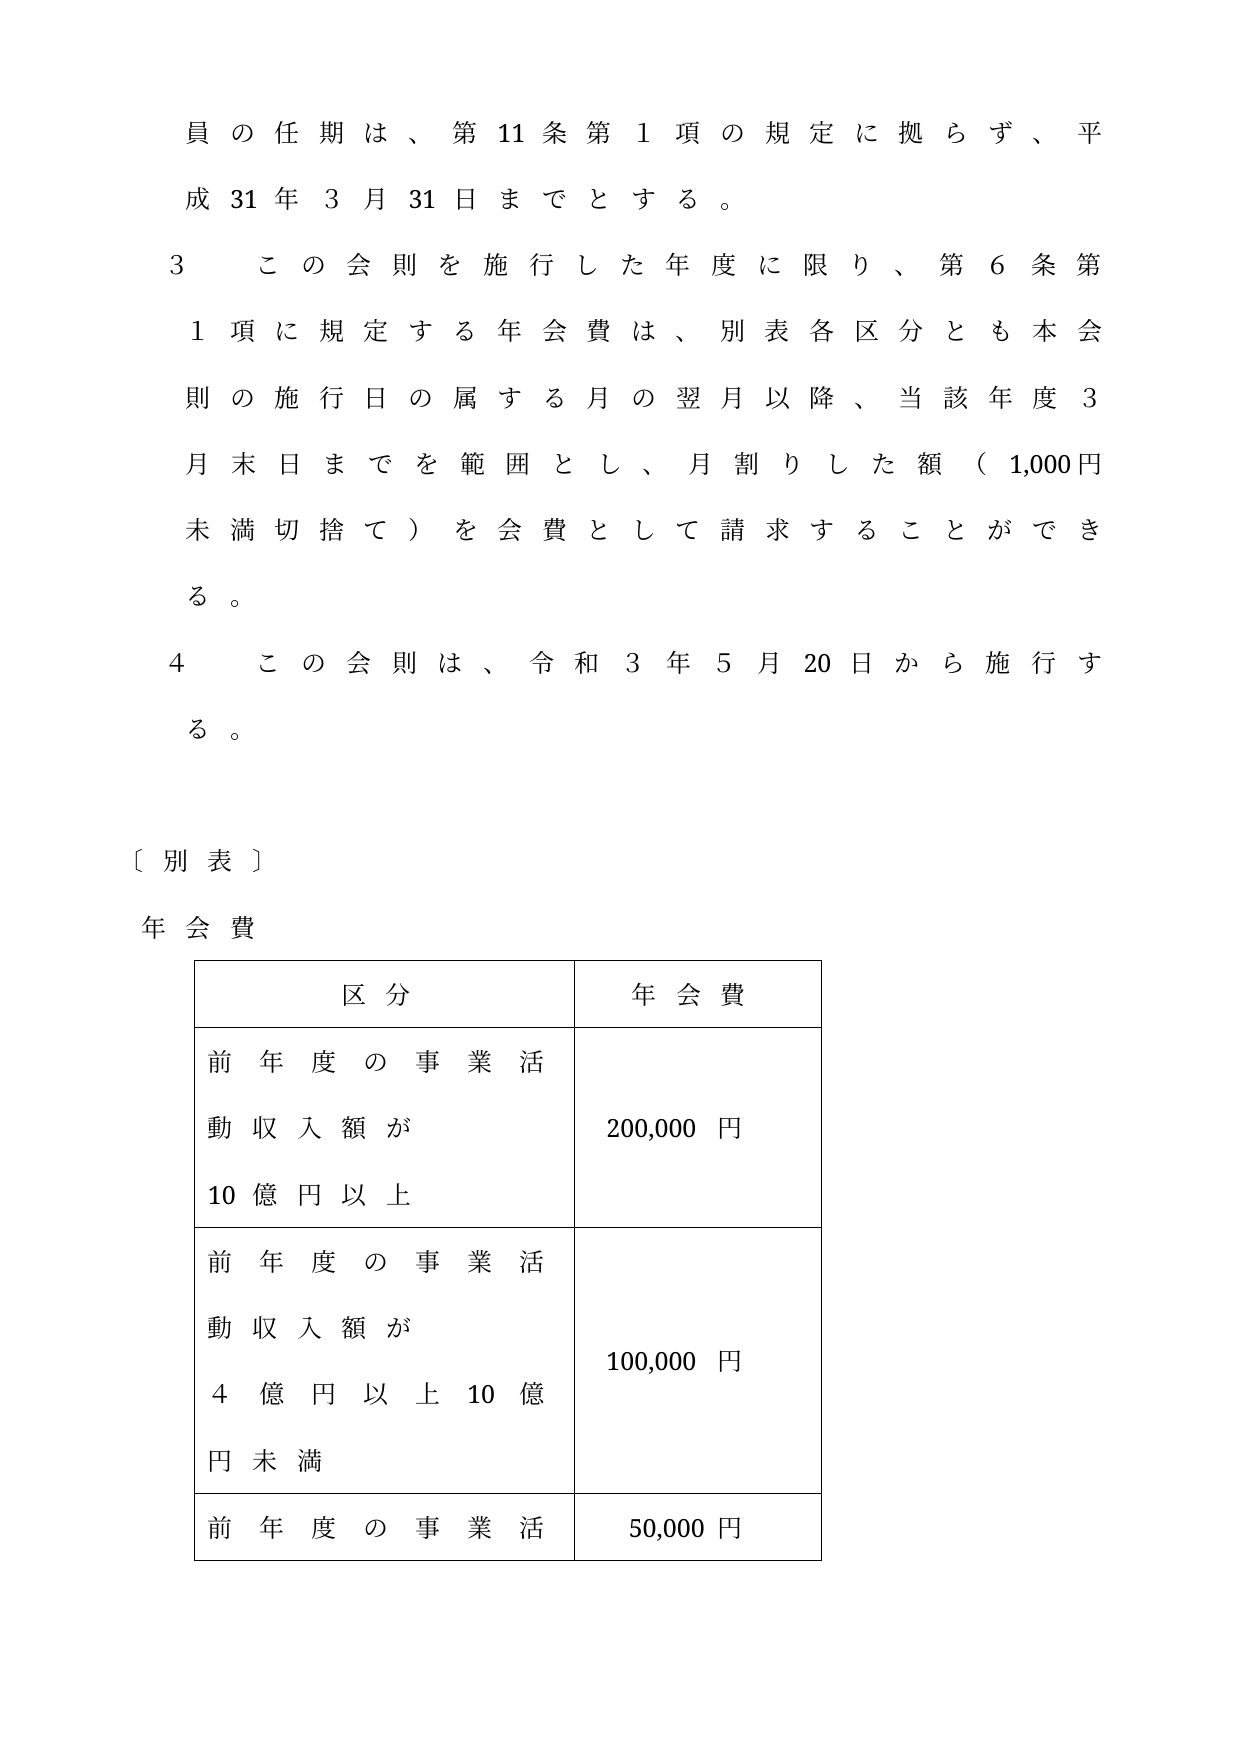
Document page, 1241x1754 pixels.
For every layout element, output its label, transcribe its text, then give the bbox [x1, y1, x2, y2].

table_cell 50,000円 [575, 1494, 773, 1560]
table_header 区分 [195, 961, 574, 1027]
table_cell [773, 1228, 821, 1493]
text ４ この会則は、令和３年５月20日から施行する。 [118, 628, 1122, 761]
table_cell [773, 1494, 821, 1560]
table_cell 100,000円 [575, 1228, 773, 1493]
text 年会費 [141, 893, 1122, 959]
table_cell 前年度の事業活動収入額が 10億円以上 [195, 1028, 574, 1227]
text 〔別表〕 [118, 827, 1122, 893]
text ３ この会則を施行した年度に限り、第６条第１項に規定する年会費は、別表各区分とも本会則の施行日の属する月の翌月以降、当該年度３月末日までを範囲とし、月割りした額（1,000円未満切捨て）を会費として請求することができる。 [118, 231, 1122, 628]
table_header 年会費 [575, 961, 821, 1027]
table_cell 200,000円 [575, 1028, 773, 1227]
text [118, 98, 1122, 231]
table_cell [773, 1028, 821, 1227]
table_cell 前年度の事業活動収入額が ４億円未満 [195, 1494, 574, 1560]
table_cell 前年度の事業活動収入額が ４億円以上10億円未満 [195, 1228, 574, 1493]
